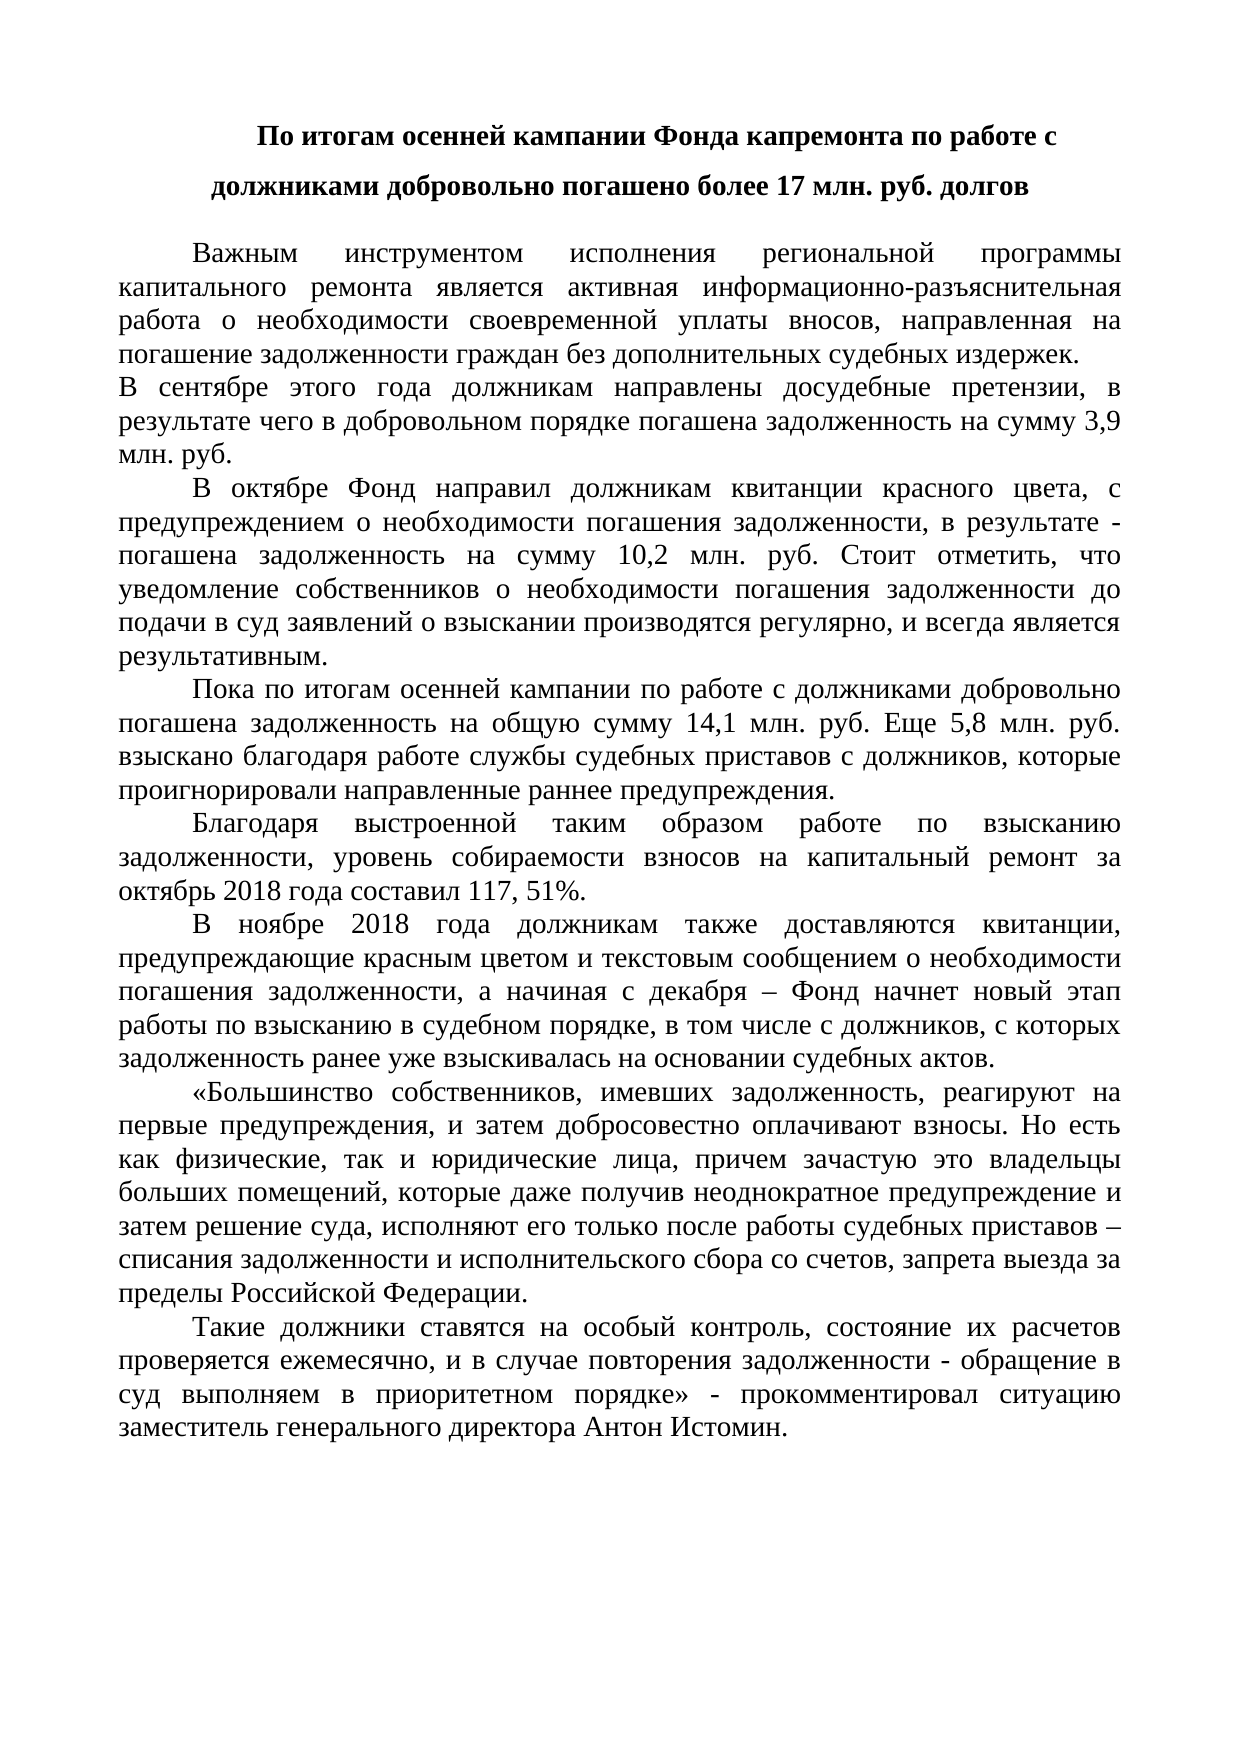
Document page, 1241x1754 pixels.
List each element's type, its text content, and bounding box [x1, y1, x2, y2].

text В ноябре 2018 года должникам также доставляются квитанции, предупреждающие красным цветом и текстовым сообщением о необходимости погашения задолженности, а начиная с декабря – Фонд начнет новый этап работы по взысканию в судебном порядке, в том числе с должников, с которых задолженность ранее уже взыскивалась на основании судебных актов. [118, 906, 1122, 1074]
text Такие должники ставятся на особый контроль, состояние их расчетов проверяется ежемесячно, и в случае повторения задолженности - обращение в суд выполняем в приоритетном порядке» - прокомментировал ситуацию заместитель генерального директора Антон Истомин. [118, 1309, 1122, 1443]
text Пока по итогам осенней кампании по работе с должниками добровольно погашена задолженность на общую сумму 14,1 млн. руб. Еще 5,8 млн. руб. взыскано благодаря работе службы судебных приставов с должников, которые проигнорировали направленные раннее предупреждения. [118, 671, 1122, 806]
text «Большинство собственников, имевших задолженность, реагируют на первые предупреждения, и затем добросовестно оплачивают взносы. Но есть как физические, так и юридические лица, причем зачастую это владельцы больших помещений, которые даже получив неоднократное предупреждение и затем решение суда, исполняют его только после работы судебных приставов – списания задолженности и исполнительского сбора со счетов, запрета выезда за пределы Российской Федерации. [118, 1074, 1122, 1309]
text Важным инструментом исполнения региональной программы капитального ремонта является активная информационно-разъяснительная работа о необходимости своевременной уплаты вносов, направленная на погашение задолженности граждан без дополнительных судебных издержек. [118, 235, 1122, 369]
text Благодаря выстроенной таким образом работе по взысканию задолженности, уровень собираемости взносов на капитальный ремонт за октябрь 2018 года составил 117, 51%. [118, 806, 1122, 906]
text В сентябре этого года должникам направлены досудебные претензии, в результате чего в добровольном порядке погашена задолженность на сумму 3,9 млн. руб. [118, 369, 1122, 470]
text По итогам осенней кампании Фонда капремонта по работе с должниками добровольно погашено более 17 млн. руб. долгов [118, 118, 1122, 202]
text В октябре Фонд направил должникам квитанции красного цвета, с предупреждением о необходимости погашения задолженности, в результате - погашена задолженность на сумму 10,2 млн. руб. Стоит отметить, что уведомление собственников о необходимости погашения задолженности до подачи в суд заявлений о взыскании производятся регулярно, и всегда является результативным. [118, 470, 1122, 671]
